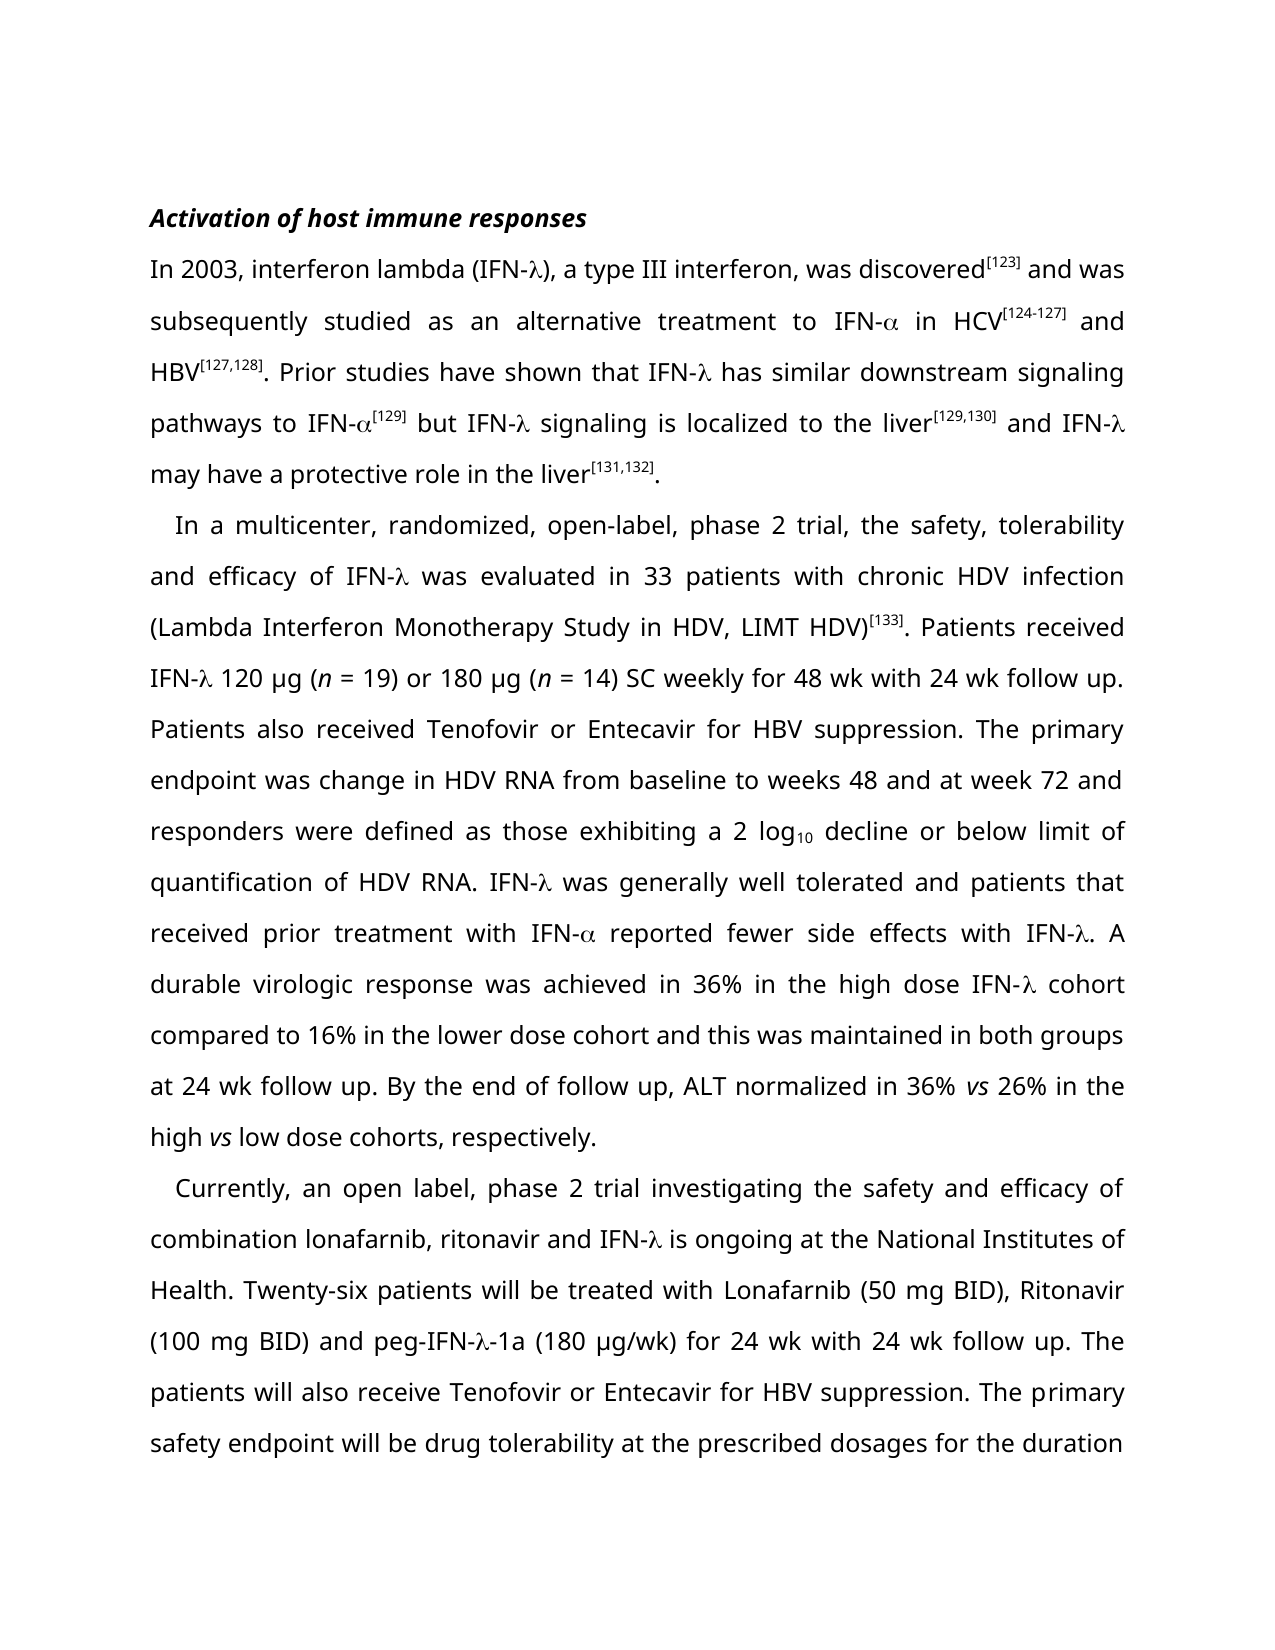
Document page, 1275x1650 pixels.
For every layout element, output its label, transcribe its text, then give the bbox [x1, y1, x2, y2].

text Activation of host immune responses [150, 201, 1125, 235]
text In 2003, interferon lambda (IFN-), a type III interferon, was discovered[123] and was subsequently studied as an alternative treatment to IFN- in HCV[124-127] and HBV[127,128]. Prior studies have shown that IFN- has similar downstream signaling pathways to IFN-[129] but IFN- signaling is localized to the liver[129,130] and IFN- may have a protective role in the liver[131,132]. [150, 252, 1125, 490]
text In a multicenter, randomized, open-label, phase 2 trial, the safety, tolerability and efficacy of IFN- was evaluated in 33 patients with chronic HDV infection (Lambda Interferon Monotherapy Study in HDV, LIMT HDV)[133]. Patients received IFN- 120 μg (n = 19) or 180 μg (n = 14) SC weekly for 48 wk with 24 wk follow up. Patients also received Tenofovir or Entecavir for HBV suppression. The primary endpoint was change in HDV RNA from baseline to weeks 48 and at week 72 and responders were defined as those exhibiting a 2 log10 decline or below limit of quantification of HDV RNA. IFN- was generally well tolerated and patients that received prior treatment with IFN- reported fewer side effects with IFN-. A durable virologic response was achieved in 36% in the high dose IFN- cohort compared to 16% in the lower dose cohort and this was maintained in both groups at 24 wk follow up. By the end of follow up, ALT normalized in 36% vs 26% in the high vs low dose cohorts, respectively. [150, 507, 1125, 1154]
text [150, 1171, 1125, 1460]
